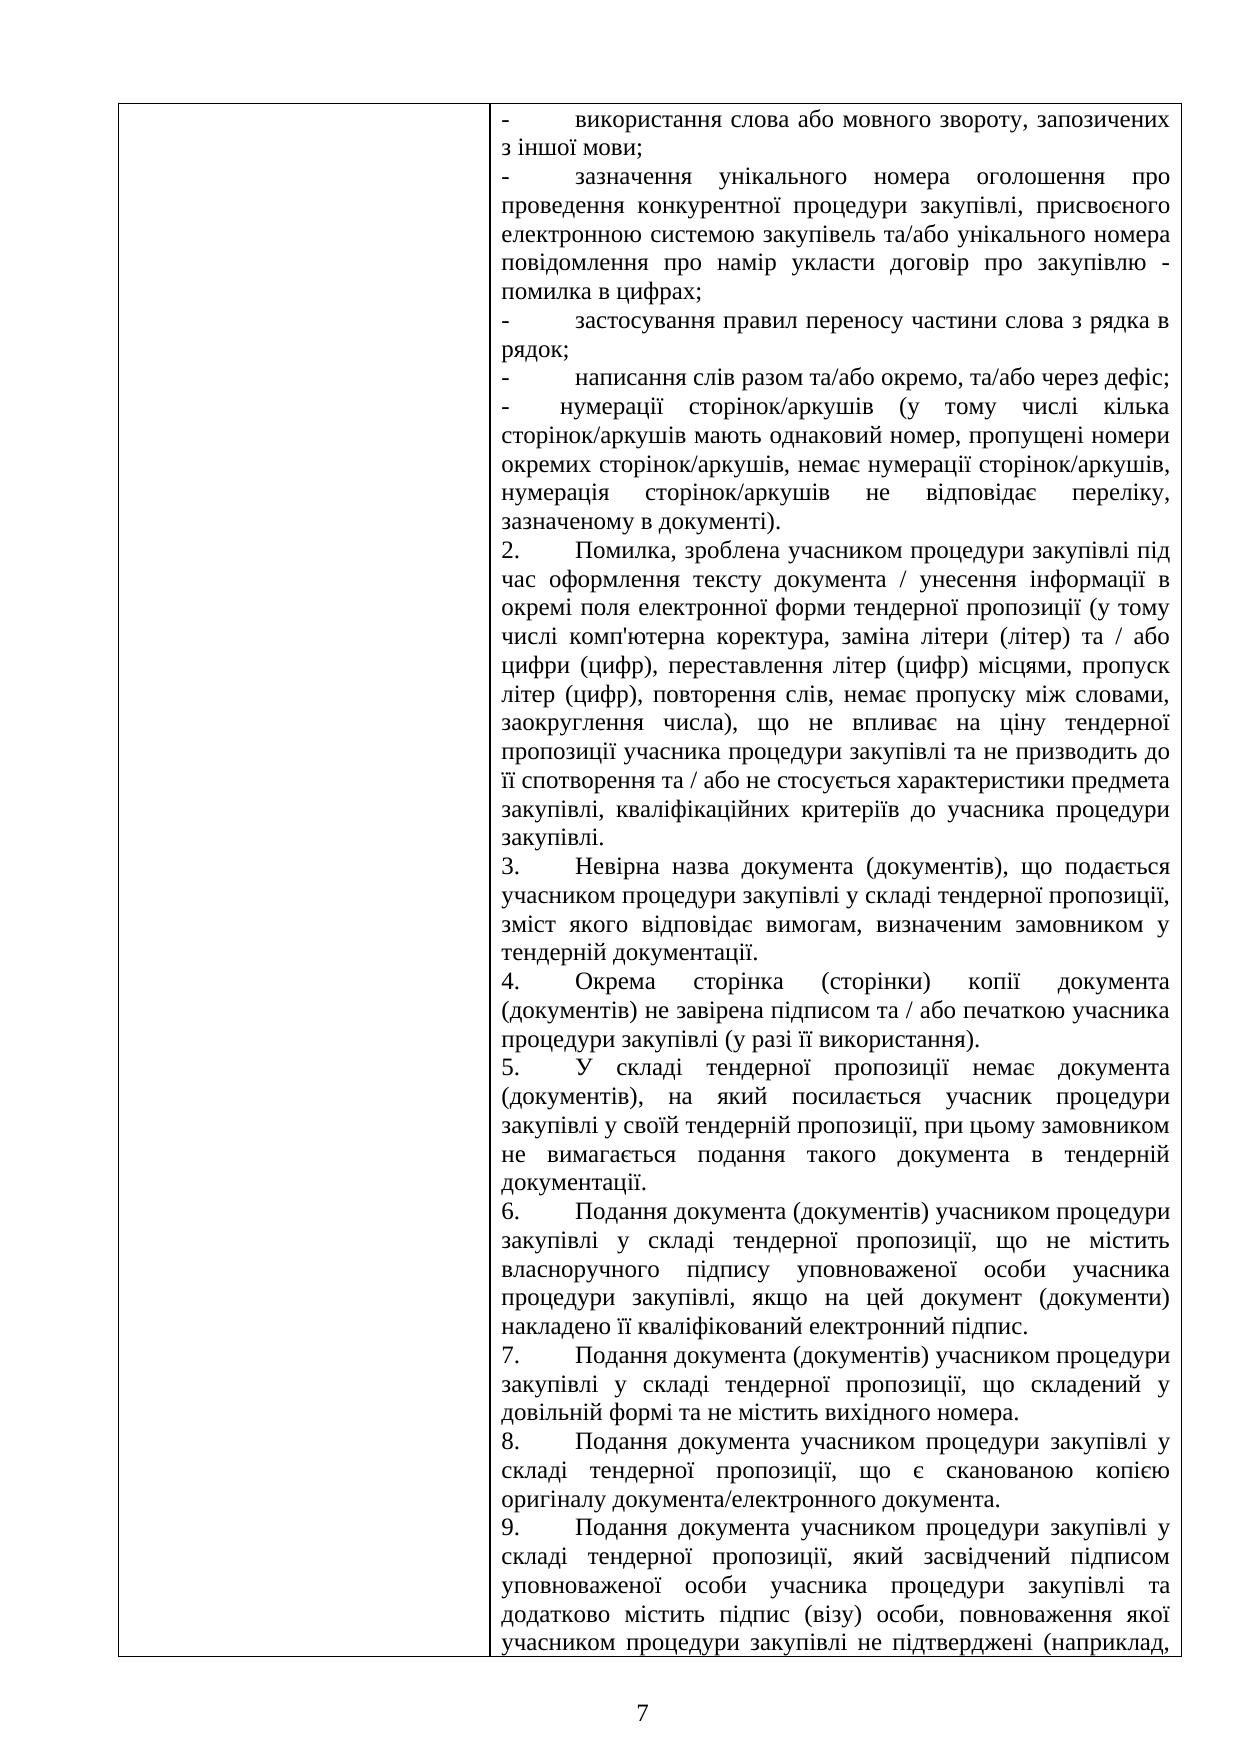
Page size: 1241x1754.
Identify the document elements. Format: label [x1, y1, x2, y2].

table_cell [491, 104, 1181, 1656]
table_cell [119, 104, 489, 1656]
